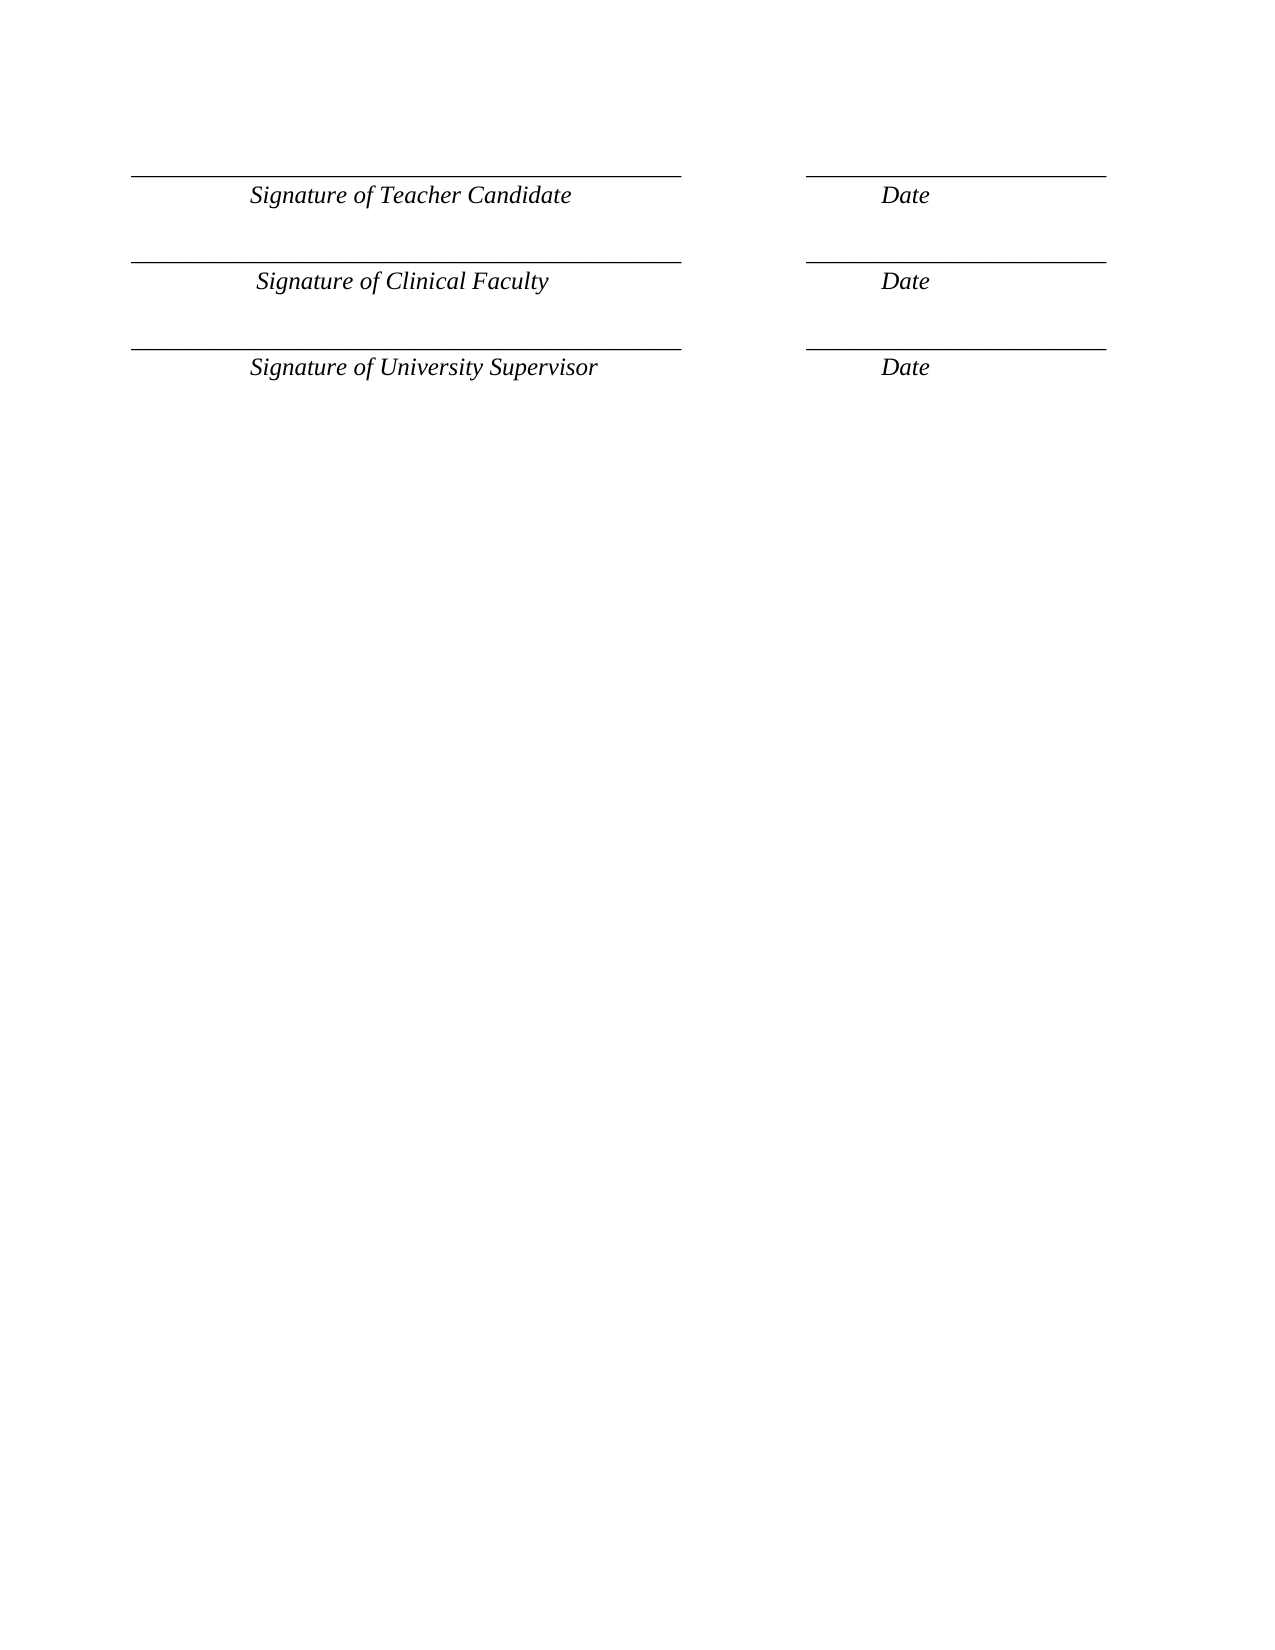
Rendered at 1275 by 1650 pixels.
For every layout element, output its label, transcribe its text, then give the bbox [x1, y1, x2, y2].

list Signature of Teacher Candidate Date [131, 180, 1125, 209]
list Signature of Clinical Faculty Date [131, 266, 1125, 295]
list ____________________________________________ ________________________ [131, 324, 1125, 352]
list ____________________________________________ ________________________ [131, 151, 1125, 180]
list ____________________________________________ ________________________ [131, 237, 1125, 266]
list Signature of University Supervisor Date [131, 352, 1125, 381]
